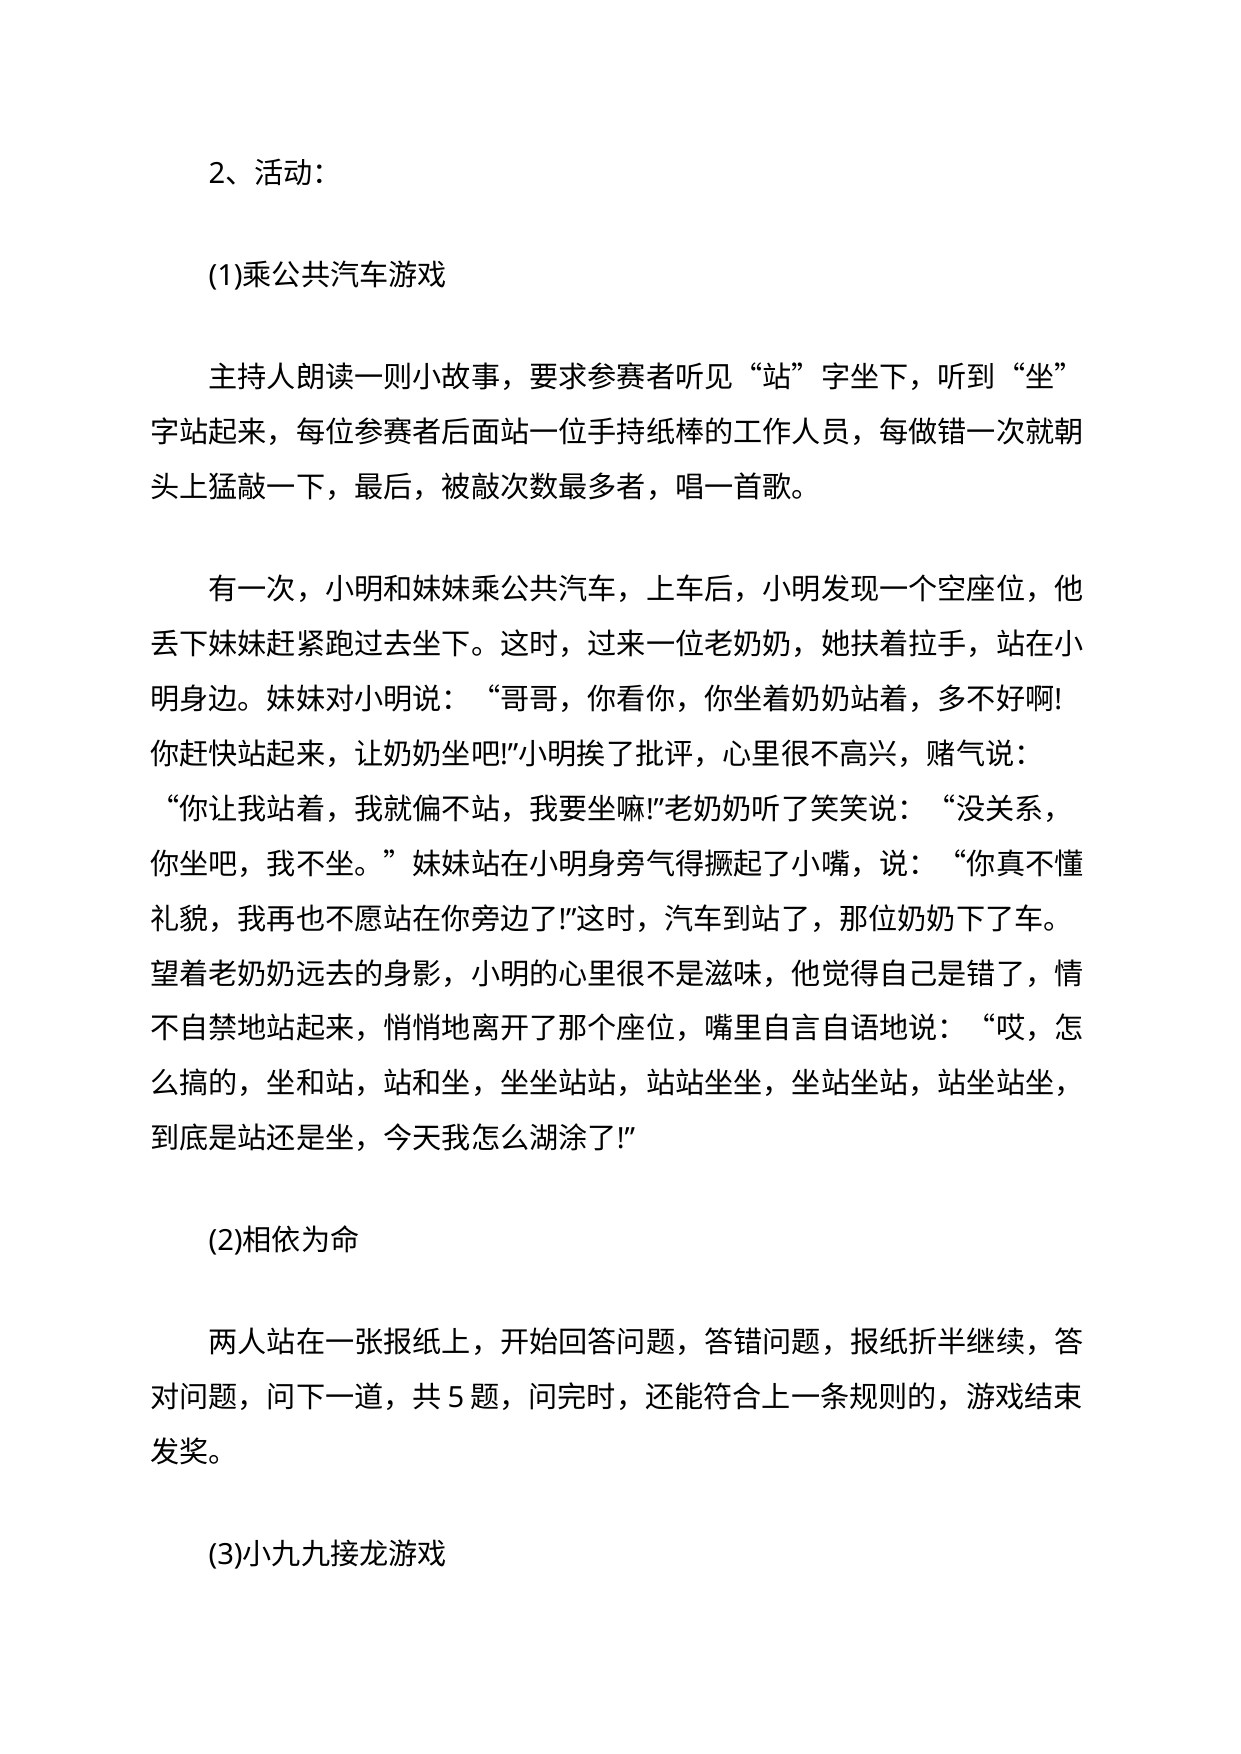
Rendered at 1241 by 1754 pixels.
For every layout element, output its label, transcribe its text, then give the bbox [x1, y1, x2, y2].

text 主持人朗读一则小故事，要求参赛者听见“站”字坐下，听到“坐”字站起来，每位参赛者后面站一位手持纸棒的工作人员，每做错一次就朝头上猛敲一下，最后，被敲次数最多者，唱一首歌。 [150, 354, 1090, 506]
text (2)相依为命 [150, 1217, 1090, 1259]
text 2、活动： [150, 150, 1090, 192]
text 两人站在一张报纸上，开始回答问题，答错问题，报纸折半继续，答对问题，问下一道，共5题，问完时，还能符合上一条规则的，游戏结束发奖。 [150, 1319, 1090, 1471]
text 有一次，小明和妹妹乘公共汽车，上车后，小明发现一个空座位，他丢下妹妹赶紧跑过去坐下。这时，过来一位老奶奶，她扶着拉手，站在小明身边。妹妹对小明说：“哥哥，你看你，你坐着奶奶站着，多不好啊!你赶快站起来，让奶奶坐吧!”小明挨了批评，心里很不高兴，赌气说：“你让我站着，我就偏不站，我要坐嘛!”老奶奶听了笑笑说：“没关系，你坐吧，我不坐。”妹妹站在小明身旁气得撅起了小嘴，说：“你真不懂礼貌，我再也不愿站在你旁边了!”这时，汽车到站了，那位奶奶下了车。望着老奶奶远去的身影，小明的心里很不是滋味，他觉得自己是错了，情不自禁地站起来，悄悄地离开了那个座位，嘴里自言自语地说：“哎，怎么搞的，坐和站，站和坐，坐坐站站，站站坐坐，坐站坐站，站坐站坐，到底是站还是坐，今天我怎么湖涂了!” [150, 566, 1090, 1157]
text (3)小九九接龙游戏 [150, 1531, 1090, 1573]
text (1)乘公共汽车游戏 [150, 252, 1090, 294]
